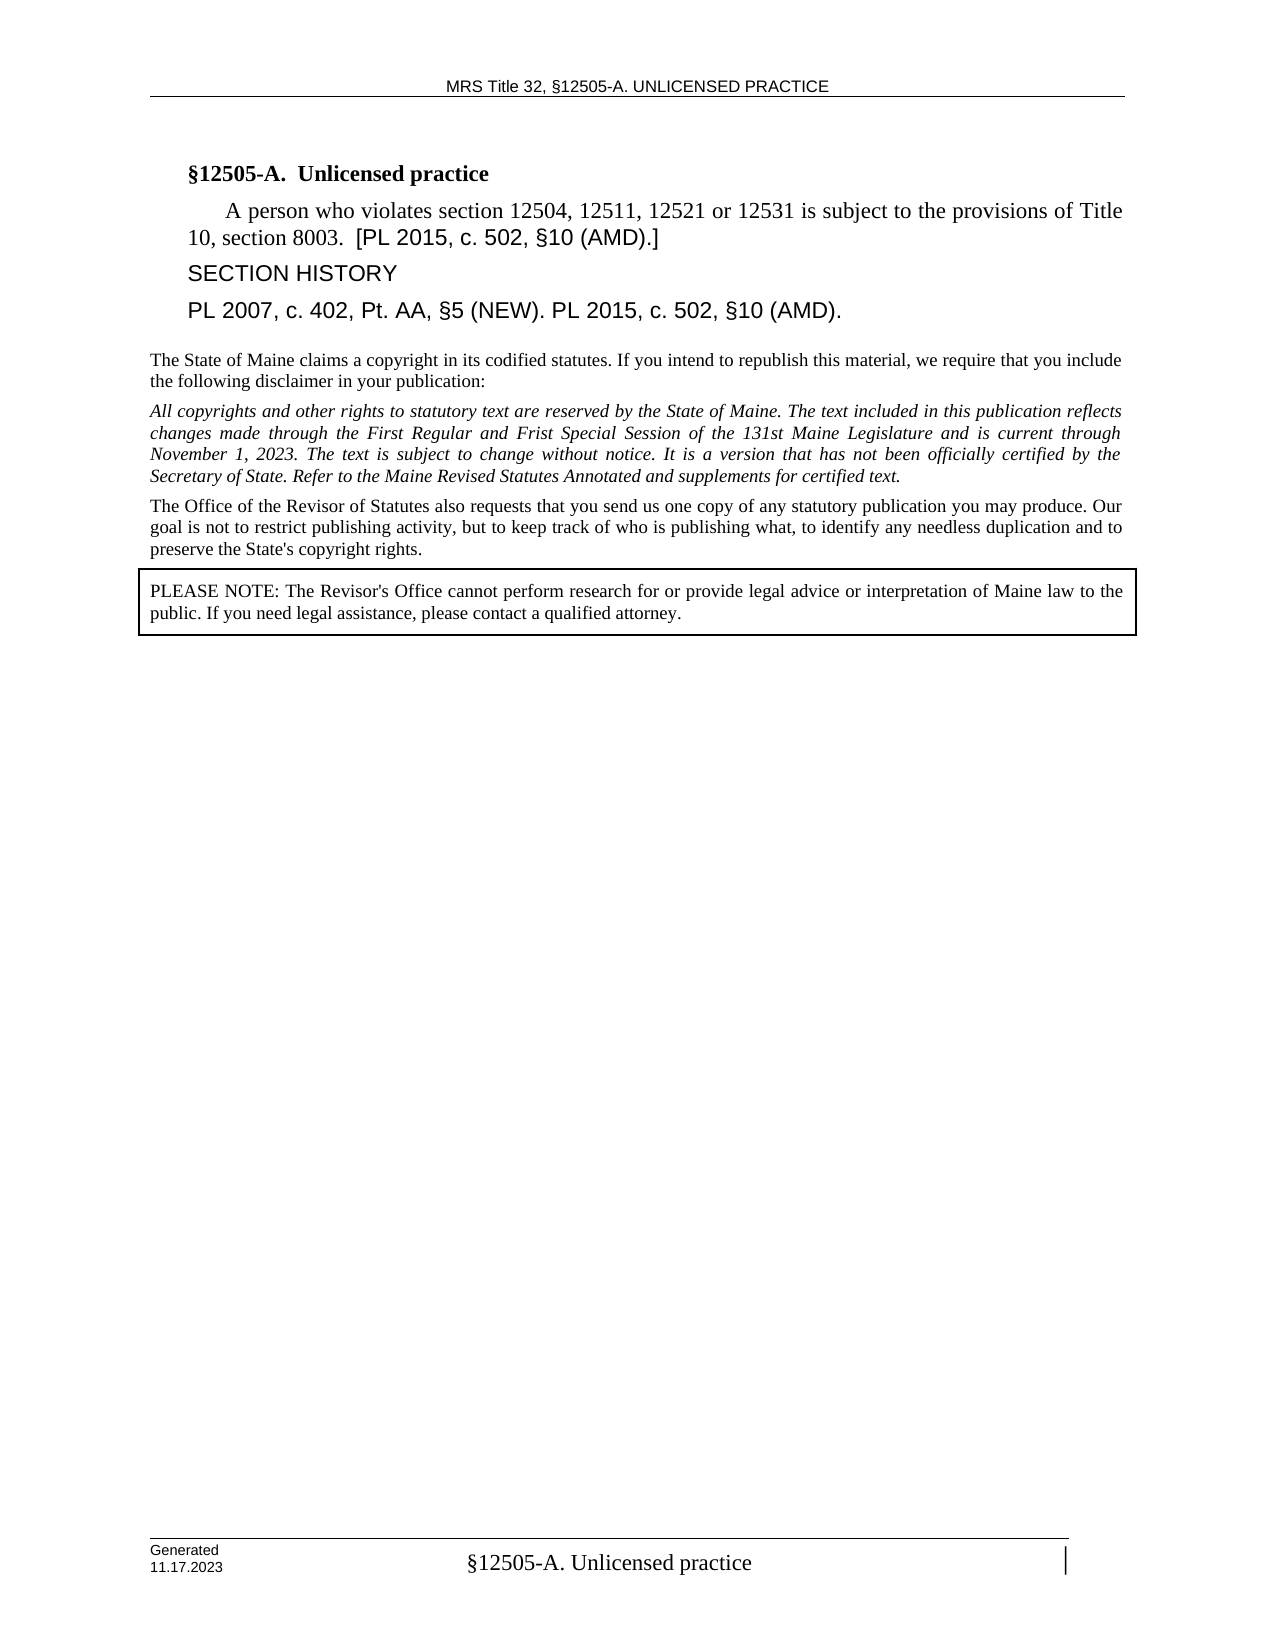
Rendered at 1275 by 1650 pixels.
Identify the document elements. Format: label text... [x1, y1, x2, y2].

text The State of Maine claims a copyright in its codified statutes. If you intend to republish this material, we require that you include the following disclaimer in your publication: [150, 348, 1125, 392]
text PL 2007, c. 402, Pt. AA, §5 (NEW). PL 2015, c. 502, §10 (AMD). [187, 297, 1125, 323]
text PLEASE NOTE: The Revisor's Office cannot perform research for or provide legal advice or interpretation of Maine law to the public. If you need legal assistance, please contact a qualified attorney. [140, 570, 1135, 634]
text A person who violates section 12504, 12511, 12521 or 12531 is subject to the provisions of Title 10, section 8003. [PL 2015, c. 502, §10 (AMD).] [187, 197, 1125, 250]
text SECTION HISTORY [187, 260, 1125, 287]
text All copyrights and other rights to statutory text are reserved by the State of Maine. The text included in this publication reflects changes made through the First Regular and Frist Special Session of the 131st Maine Legislature and is current through November 1, 2023 . The text is subject to change without notice. It is a version that has not been officially certified by the Secretary of State. Refer to the Maine Revised Statutes Annotated and supplements for certified text. [150, 400, 1125, 486]
text §12505-A. Unlicensed practice [187, 160, 1125, 187]
text The Office of the Revisor of Statutes also requests that you send us one copy of any statutory publication you may produce. Our goal is not to restrict publishing activity, but to keep track of who is publishing what, to identify any needless duplication and to preserve the State's copyright rights. [150, 494, 1125, 559]
